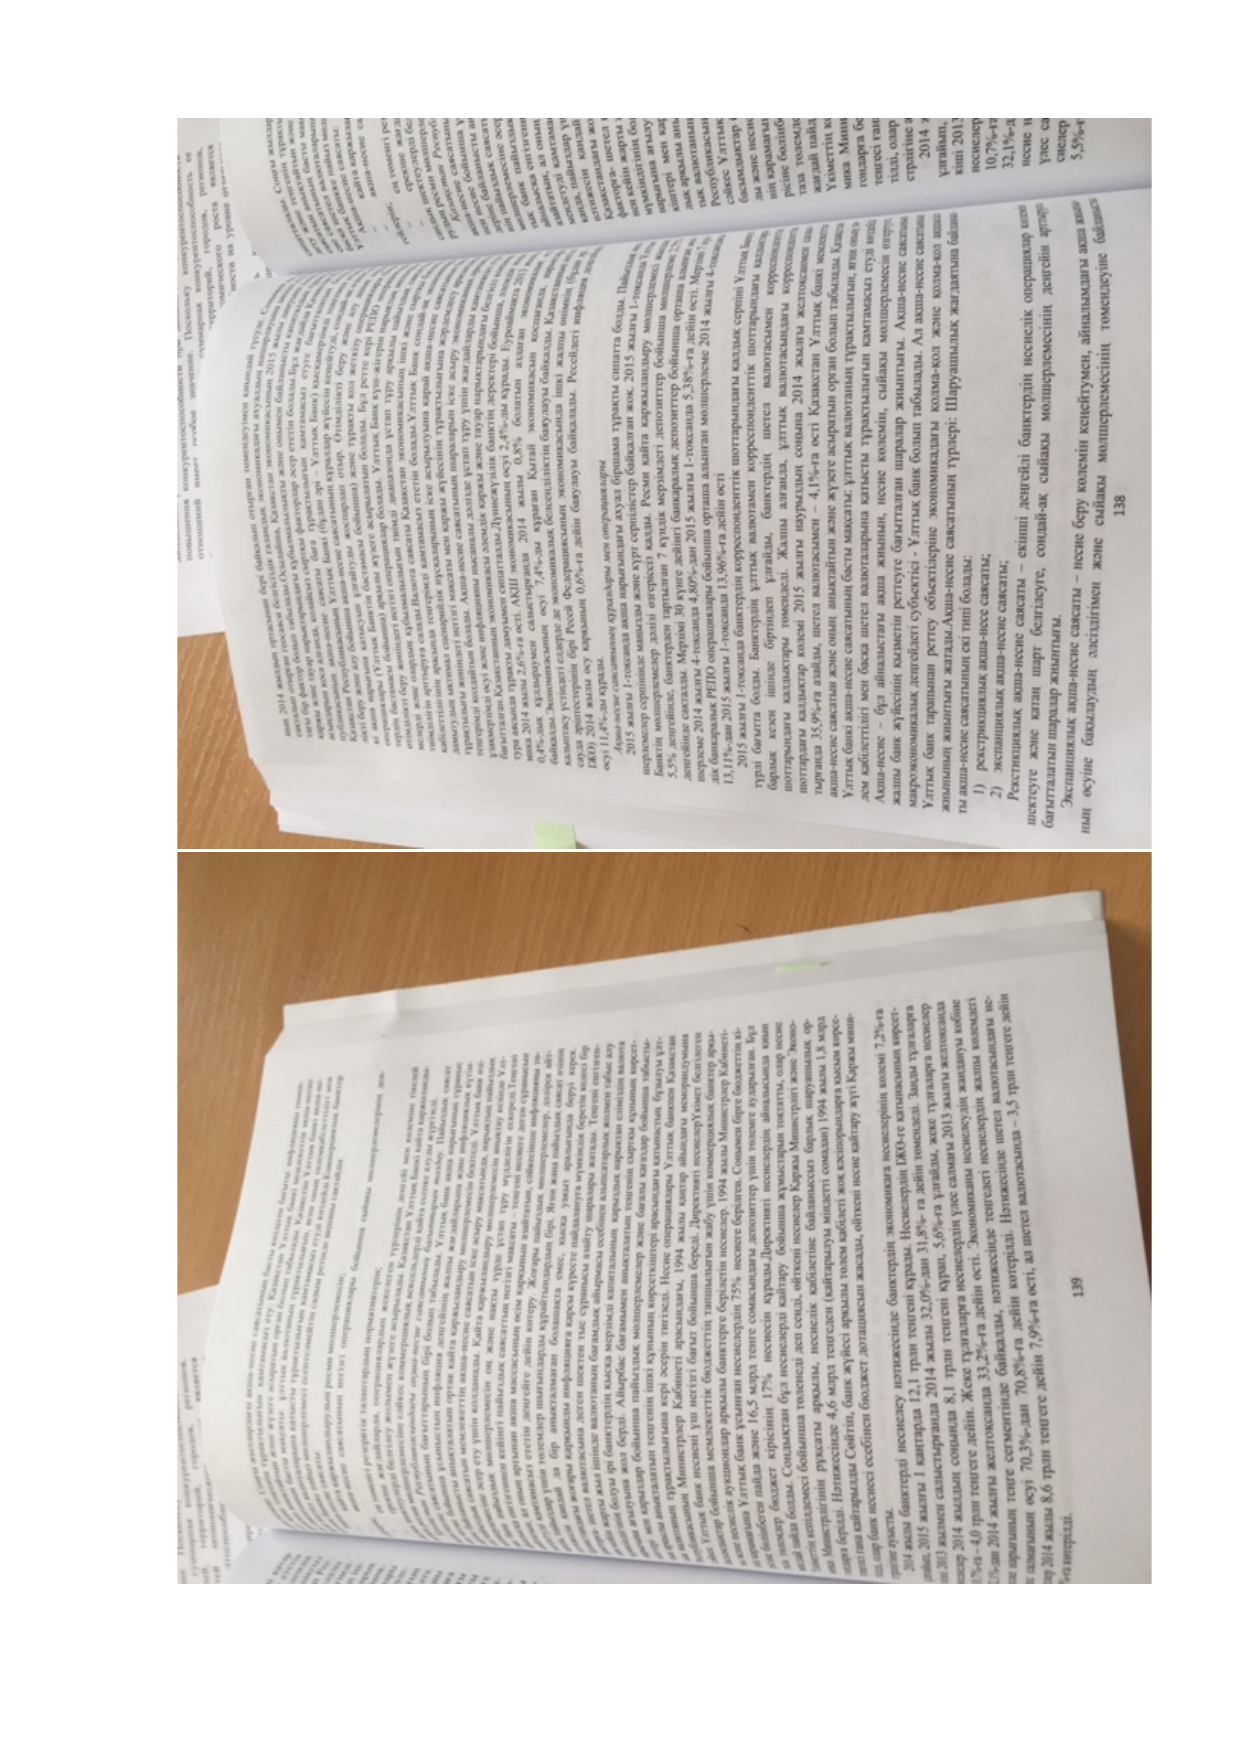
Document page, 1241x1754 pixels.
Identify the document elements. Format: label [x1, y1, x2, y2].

picture [177, 852, 1152, 1584]
picture [177, 118, 1152, 849]
